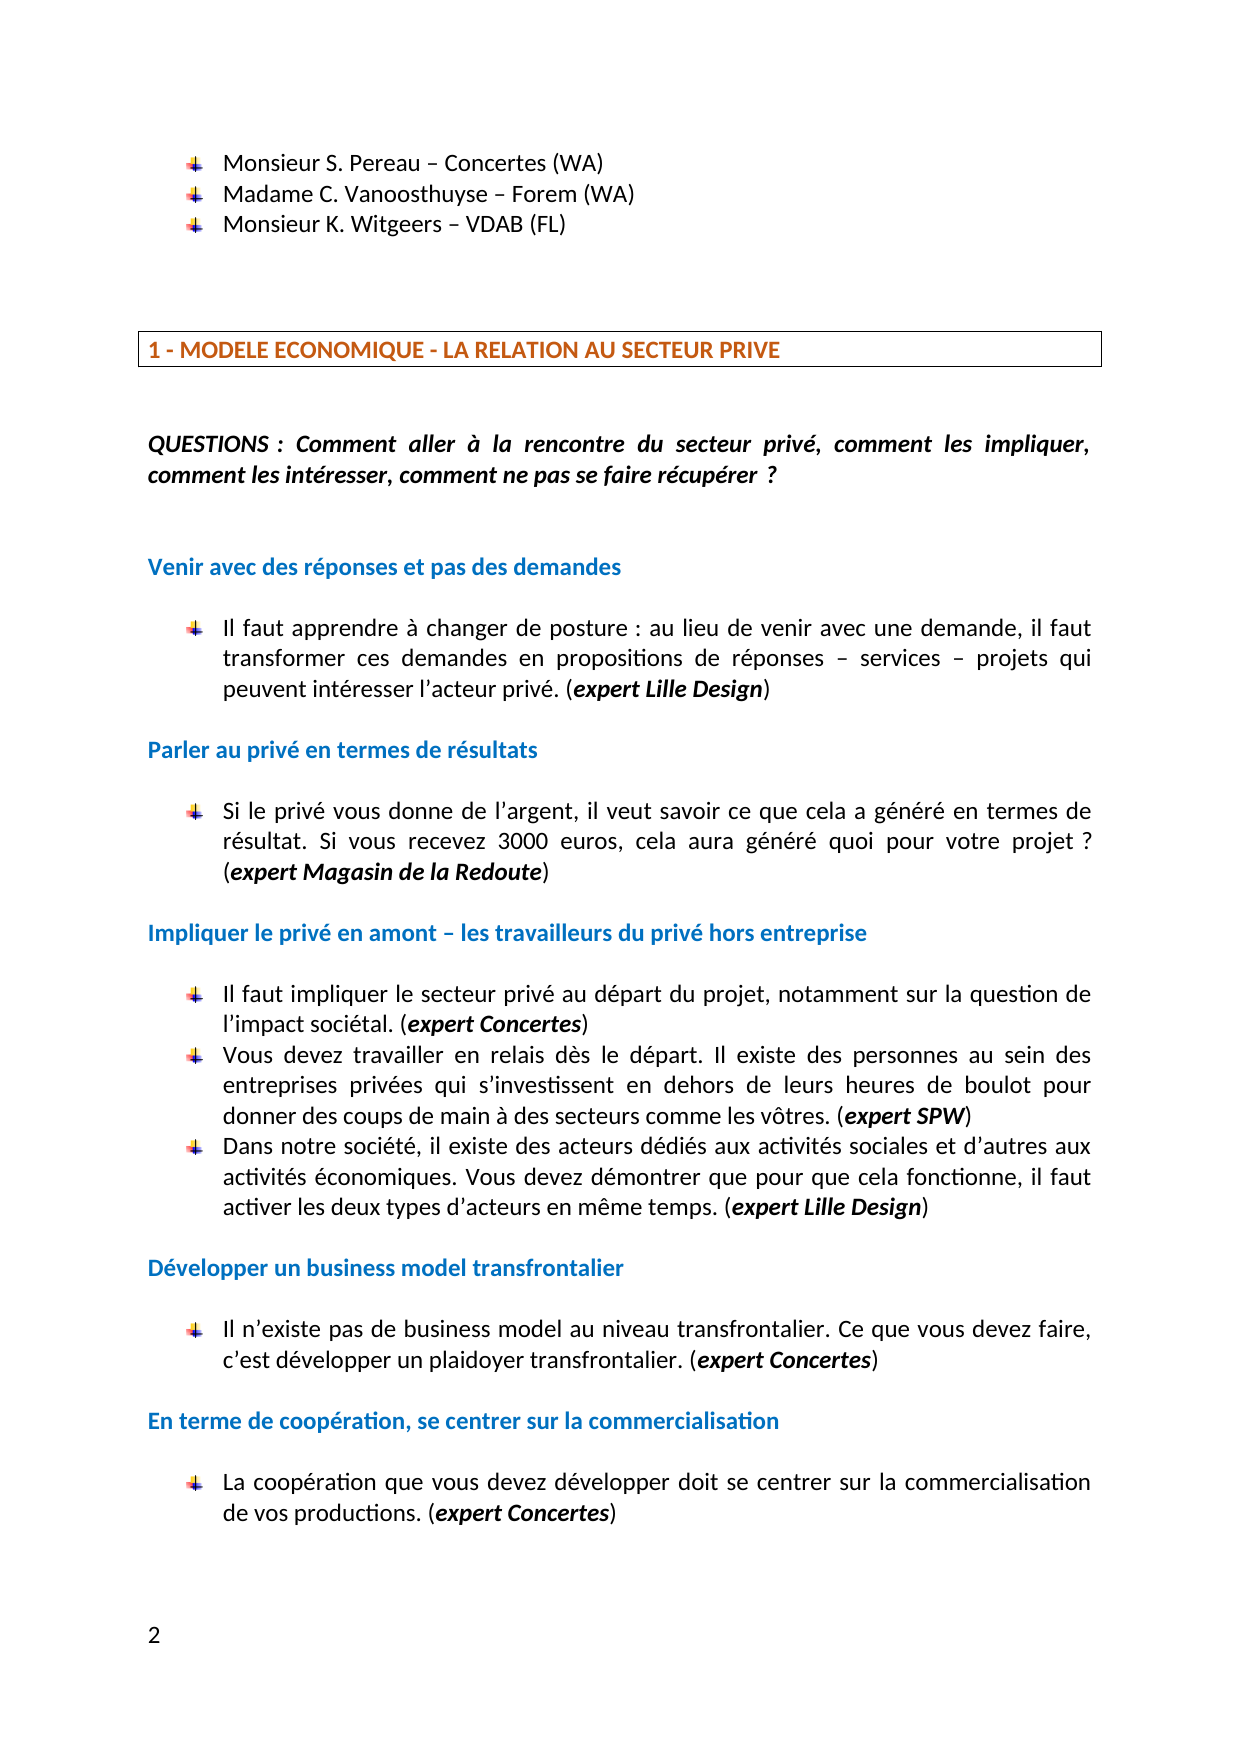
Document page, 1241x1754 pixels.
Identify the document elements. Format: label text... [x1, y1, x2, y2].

list Dans notre société, il existe des acteurs dédiés aux activités sociales et d’autres aux activités économiques. Vous devez démontrer que pour que cela fonctionne, il faut activer les deux types d’acteurs en même temps. (expert Lille Design) [185, 1131, 1093, 1222]
list Il faut apprendre à changer de posture : au lieu de venir avec une demande, il faut transformer ces demandes en propositions de réponses – services – projets qui peuvent intéresser l’acteur privé. (expert Lille Design) [185, 612, 1093, 703]
list Vous devez travailler en relais dès le départ. Il existe des personnes au sein des entreprises privées qui s’investissent en dehors de leurs heures de boulot pour donner des coups de main à des secteurs comme les vôtres. (expert SPW) [185, 1039, 1093, 1131]
picture [186, 1046, 203, 1064]
picture [186, 185, 203, 203]
text Venir avec des réponses et pas des demandes [148, 551, 1093, 581]
text Impliquer le privé en amont – les travailleurs du privé hors entreprise [148, 917, 1093, 947]
text Parler au privé en termes de résultats [148, 734, 1093, 764]
picture [186, 1474, 203, 1491]
picture [186, 216, 203, 233]
list Si le privé vous donne de l’argent, il veut savoir ce que cela a généré en termes de résultat. Si vous recevez 3000 euros, cela aura généré quoi pour votre projet ? (expert Magasin de la Redoute) [185, 795, 1093, 886]
list Monsieur S. Pereau – Concertes (WA) [185, 148, 1093, 178]
text En terme de coopération, se centrer sur la commercialisation [148, 1405, 1093, 1436]
picture [186, 155, 203, 172]
text Développer un business model transfrontalier [148, 1253, 1093, 1283]
text 1 - MODELE ECONOMIQUE - LA RELATION AU SECTEUR PRIVE [139, 332, 1101, 366]
picture [186, 802, 203, 820]
picture [186, 1321, 203, 1338]
list La coopération que vous devez développer doit se centrer sur la commercialisation de vos productions. (expert Concertes) [185, 1466, 1093, 1527]
list Il faut impliquer le secteur privé au départ du projet, notamment sur la question de l’impact sociétal. (expert Concertes) [185, 978, 1093, 1039]
list Madame C. Vanoosthuyse – Forem (WA) [185, 178, 1093, 209]
picture [186, 985, 203, 1003]
picture [186, 1138, 203, 1155]
list Il n’existe pas de business model au niveau transfrontalier. Ce que vous devez faire, c’est développer un plaidoyer transfrontalier. (expert Concertes) [185, 1314, 1093, 1375]
list Monsieur K. Witgeers – VDAB (FL) [185, 209, 1093, 239]
text QUESTIONS : Comment aller à la rencontre du secteur privé, comment les impliquer, comment les intéresser, comment ne pas se faire récupérer ? [148, 428, 1093, 489]
picture [186, 619, 203, 636]
